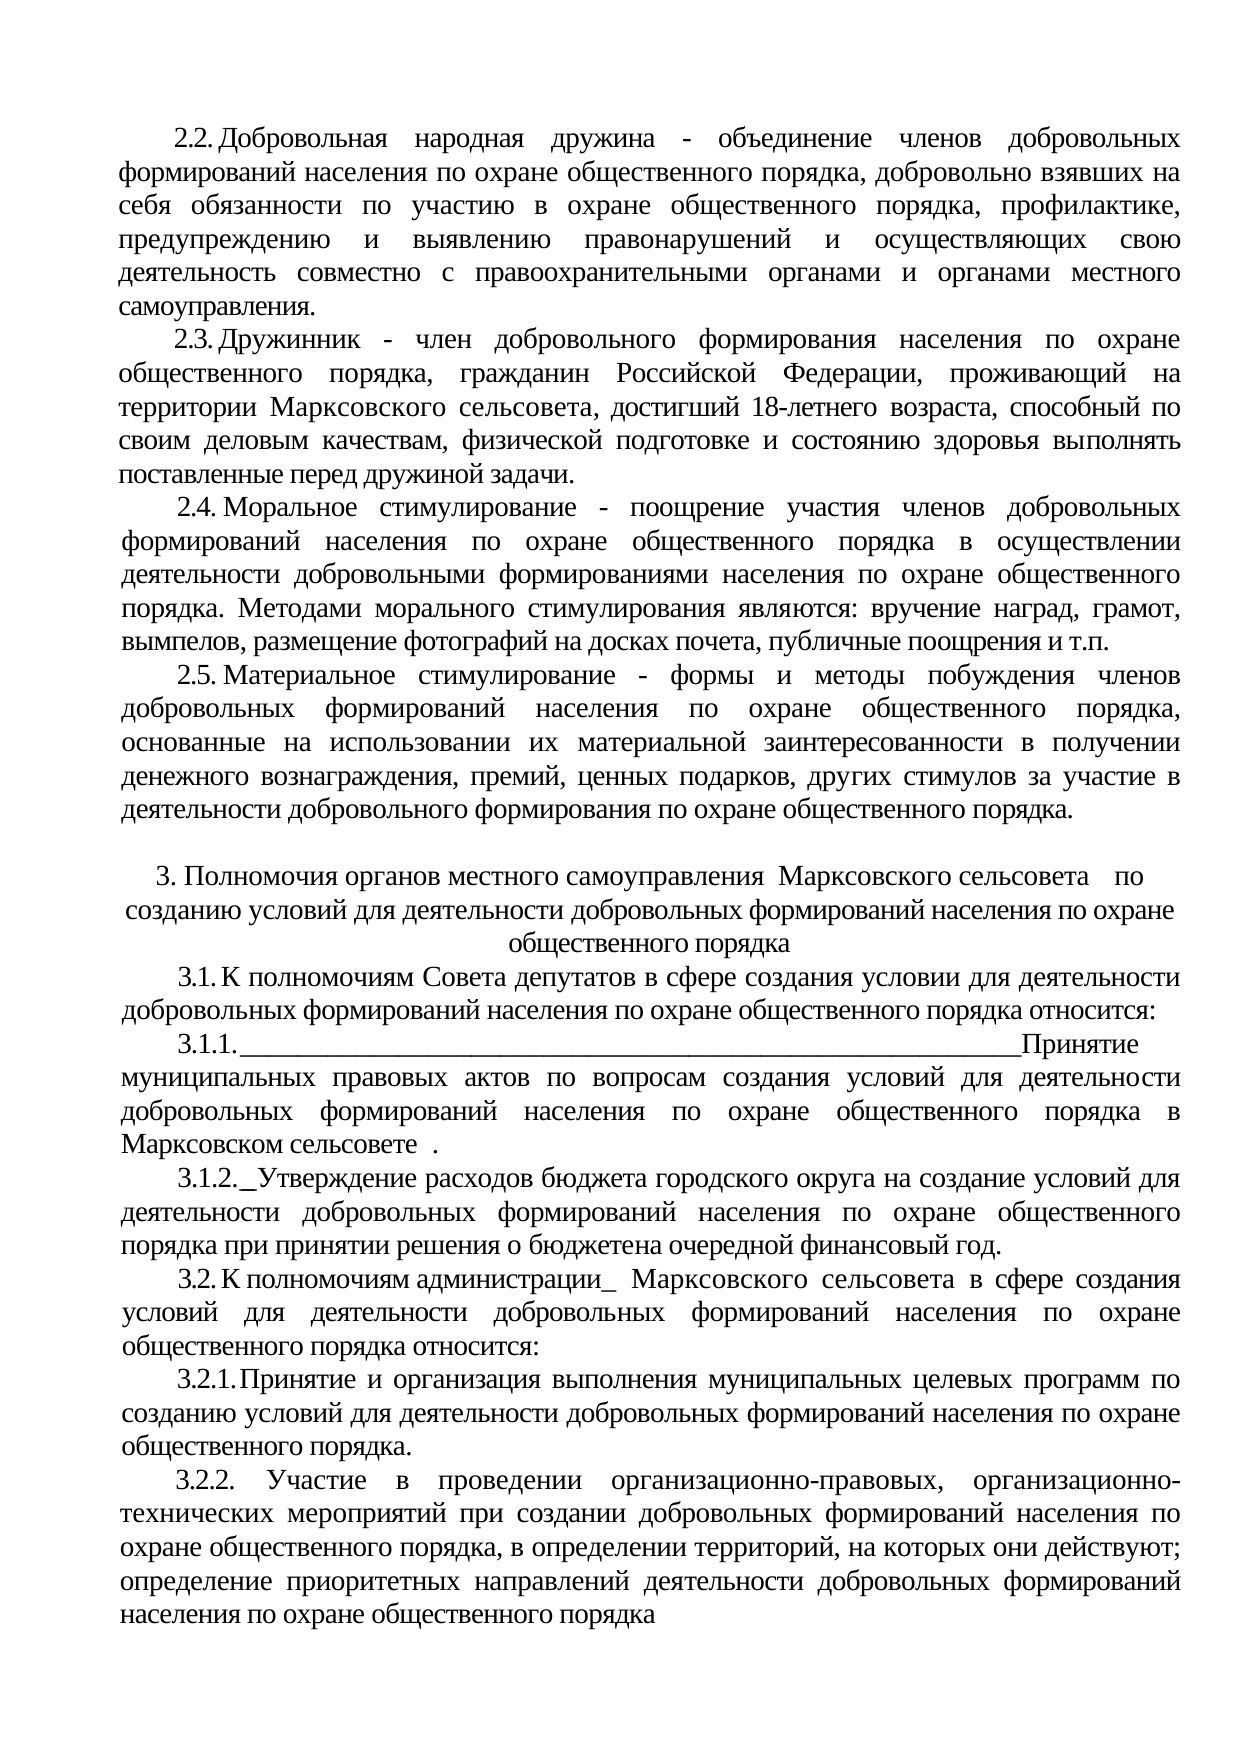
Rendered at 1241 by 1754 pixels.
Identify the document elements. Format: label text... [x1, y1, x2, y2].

list Участие в проведении организационно-правовых, организационно-технических мероприятий при создании добровольных формирований населения по охране общественного порядка, в определении территорий, на которых они действуют; определение приоритетных направлений деятельности добровольных формирований населения по охране общественного порядка [119, 1462, 1181, 1630]
list Добровольная народная дружина - объединение членов добровольных формирований населения по охране общественного порядка, добровольно взявших на себя обязанности по участию в охране общественного порядка, профилактике, предупреждению и выявлению правонарушений и осуществляющих свою деятельность совместно с правоохранительными органами и органами местного самоуправления. [118, 120, 1181, 322]
list Моральное стимулирование - поощрение участия членов добровольных формирований населения по охране общественного порядка в осуществлении деятельности добровольными формированиями населения по охране общественного порядка. Методами морального стимулирования являются: вручение наград, грамот, вымпелов, размещение фотографий на досках почета, публичные поощрения и т.п. [121, 489, 1181, 657]
text 3. Полномочия органов местного самоуправления Марксовского сельсовета по созданию условий для деятельности добровольных формирований населения по охране общественного порядка [118, 858, 1181, 959]
text 3.2. К полномочиям администрации Марксовского сельсовета в сфере создания условий для деятельности добровольных формирований населения по охране общественного порядка относится: [122, 1261, 1181, 1361]
list Принятие муниципальных правовых актов по вопросам создания условий для деятельности добровольных формирований населения по охране общественного порядка в Марксовском сельсовете . [121, 1026, 1181, 1160]
text 3.2.1. Принятие и организация выполнения муниципальных целевых программ по созданию условий для деятельности добровольных формирований населения по охране общественного порядка. [121, 1361, 1181, 1462]
list Утверждение расходов бюджета городского округа на создание условий для деятельности добровольных формирований населения по охране общественного порядка при принятии решения о бюджете на очередной финансовый год. [121, 1160, 1181, 1261]
list Дружинник - член добровольного формирования населения по охране общественного порядка, гражданин Российской Федерации, проживающий на территории Марксовского сельсовета, достигший 18-летнего возраста, способный по своим деловым качествам, физической подготовке и состоянию здоровья выполнять поставленные перед дружиной задачи. [118, 322, 1181, 489]
text 3.1. К полномочиям Совета депутатов в сфере создания условии для деятельности добровольных формирований населения по охране общественного порядка относится: [122, 959, 1181, 1026]
list Материальное стимулирование - формы и методы побуждения членов добровольных формирований населения по охране общественного порядка, основанные на использовании их материальной заинтересованности в получении денежного вознаграждения, премий, ценных подарков, других стимулов за участие в деятельности добровольного формирования по охране общественного порядка. [121, 657, 1181, 825]
